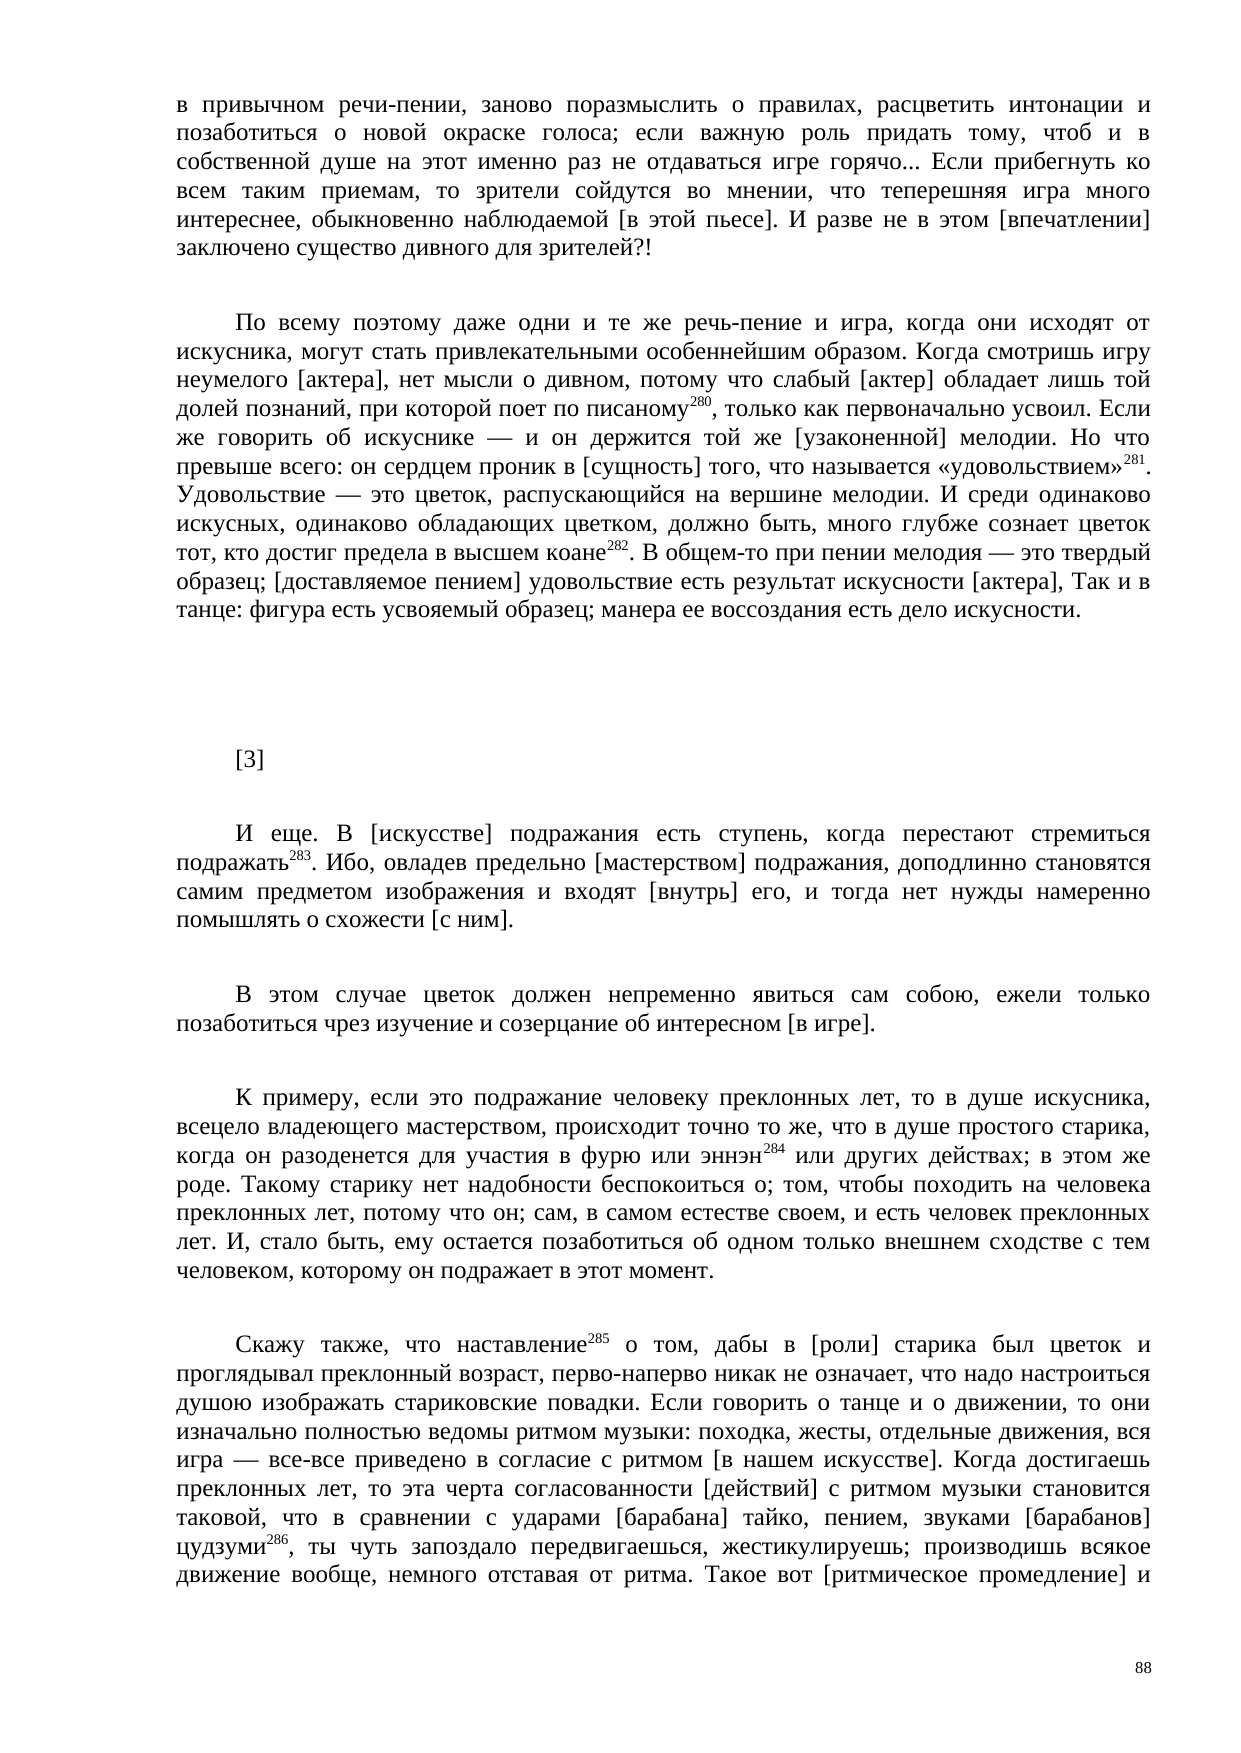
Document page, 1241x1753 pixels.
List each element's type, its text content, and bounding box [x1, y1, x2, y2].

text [176, 1329, 1152, 1588]
text [3] [176, 744, 1152, 772]
text По всему поэтому даже одни и те же речь-пение и игра, когда они исходят от искусника, могут стать привлекательными особеннейшим образом. Когда смотришь игру неумелого [актера], нет мысли о дивном, потому что слабый [актер] обладает лишь той долей познаний, при которой поет по писаному, только как первоначально усвоил. Если же говорить об искуснике — и он держится той же [узаконенной] мелодии. Но что превыше всего: он сердцем проник в [сущность] того, что называется «удовольствием». Удовольствие — это цветок, распускающийся на вершине мелодии. И среди одинаково искусных, одинаково обладающих цветком, должно быть, много глубже сознает цветок тот, кто достиг предела в высшем коане. В общем-то при пении мелодия — это твердый образец; [доставляемое пением] удовольствие есть результат искусности [актера], Так и в танце: фигура есть усвояемый образец; манера ее воссоздания есть дело искусности. [176, 307, 1152, 623]
text К примеру, если это подражание человеку преклонных лет, то в душе искусника, всецело владеющего мастерством, происходит точно то же, что в душе простого старика, когда он разоденется для участия в фурю или эннэн или других действах; в этом же роде. Такому старику нет надобности беспокоиться о; том, чтобы походить на человека преклонных лет, потому что он; сам, в самом естестве своем, и есть человек преклонных лет. И, стало быть, ему остается позаботиться об одном только внешнем сходстве с тем человеком, которому он подражает в этот момент. [176, 1082, 1152, 1284]
text В этом случае цветок должен непременно явиться сам собою, ежели только позаботиться чрез изучение и созерцание об интересном [в игре]. [176, 979, 1152, 1037]
text И еще. В [искусстве] подражания есть ступень, когда перестают стремиться подражать. Ибо, овладев предельно [мастерством] подражания, доподлинно становятся самим предметом изображения и входят [внутрь] его, и тогда нет нужды намеренно помышлять о схожести [с ним]. [176, 818, 1152, 933]
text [176, 89, 1152, 261]
